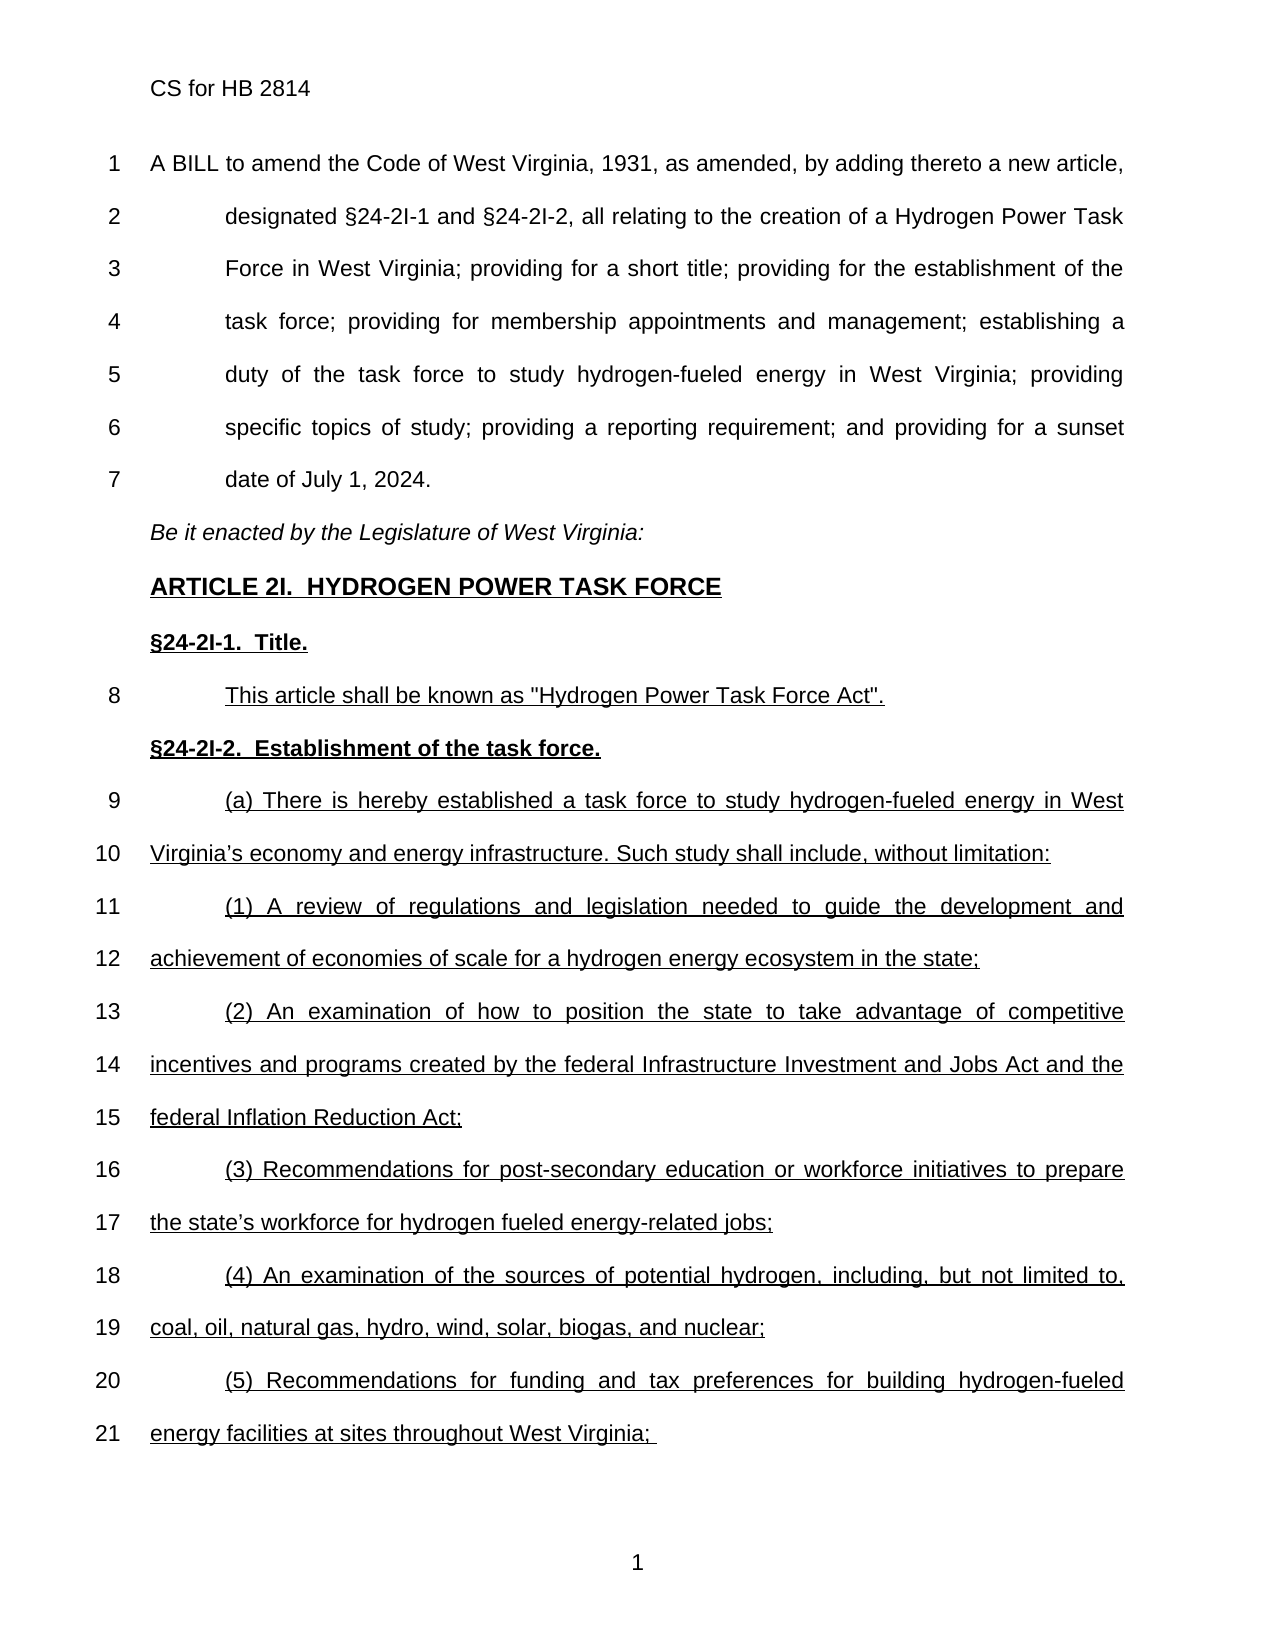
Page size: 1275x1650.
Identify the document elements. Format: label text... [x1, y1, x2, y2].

text This article shall be known as "Hydrogen Power Task Force Act". [150, 682, 1125, 708]
text (5) Recommendations for funding and tax preferences for building hydrogen-fueled energy facilities at sites throughout West Virginia; [150, 1367, 1125, 1446]
text Be it enacted by the Legislature of West Virginia: [150, 519, 1125, 545]
text (1) A review of regulations and legislation needed to guide the development and achievement of economies of scale for a hydrogen energy ecosystem in the state; [150, 893, 1125, 972]
text (3) Recommendations for post-secondary education or workforce initiatives to prepare the state’s workforce for hydrogen fueled energy-related jobs; [150, 1156, 1125, 1235]
subtitle §24-2I-2. Establishment of the task force. [150, 734, 1125, 761]
title A BILL to amend the Code of West Virginia, 1931, as amended, by adding thereto a new article, designated §24-2I-1 and §24-2I-2, all relating to the creation of a Hydrogen Power Task Force in West Virginia; providing for a short title; providing for the establishment of the task force; providing for membership appointments and management; establishing a duty of the task force to study hydrogen-fueled energy in West Virginia; providing specific topics of study; providing a reporting requirement; and providing for a sunset date of July 1, 2024. [150, 150, 1125, 493]
subtitle Article 2I. hydrogen power task force [150, 572, 1125, 600]
text (2) An examination of how to position the state to take advantage of competitive incentives and programs created by the federal Infrastructure Investment and Jobs Act and the federal Inflation Reduction Act; [150, 998, 1125, 1130]
text (a) There is hereby established a task force to study hydrogen-fueled energy in West Virginia’s economy and energy infrastructure. Such study shall include, without limitation: [150, 787, 1125, 866]
subtitle §24-2I-1. Title. [150, 629, 1125, 656]
text (4) An examination of the sources of potential hydrogen, including, but not limited to, coal, oil, natural gas, hydro, wind, solar, biogas, and nuclear; [150, 1262, 1125, 1341]
